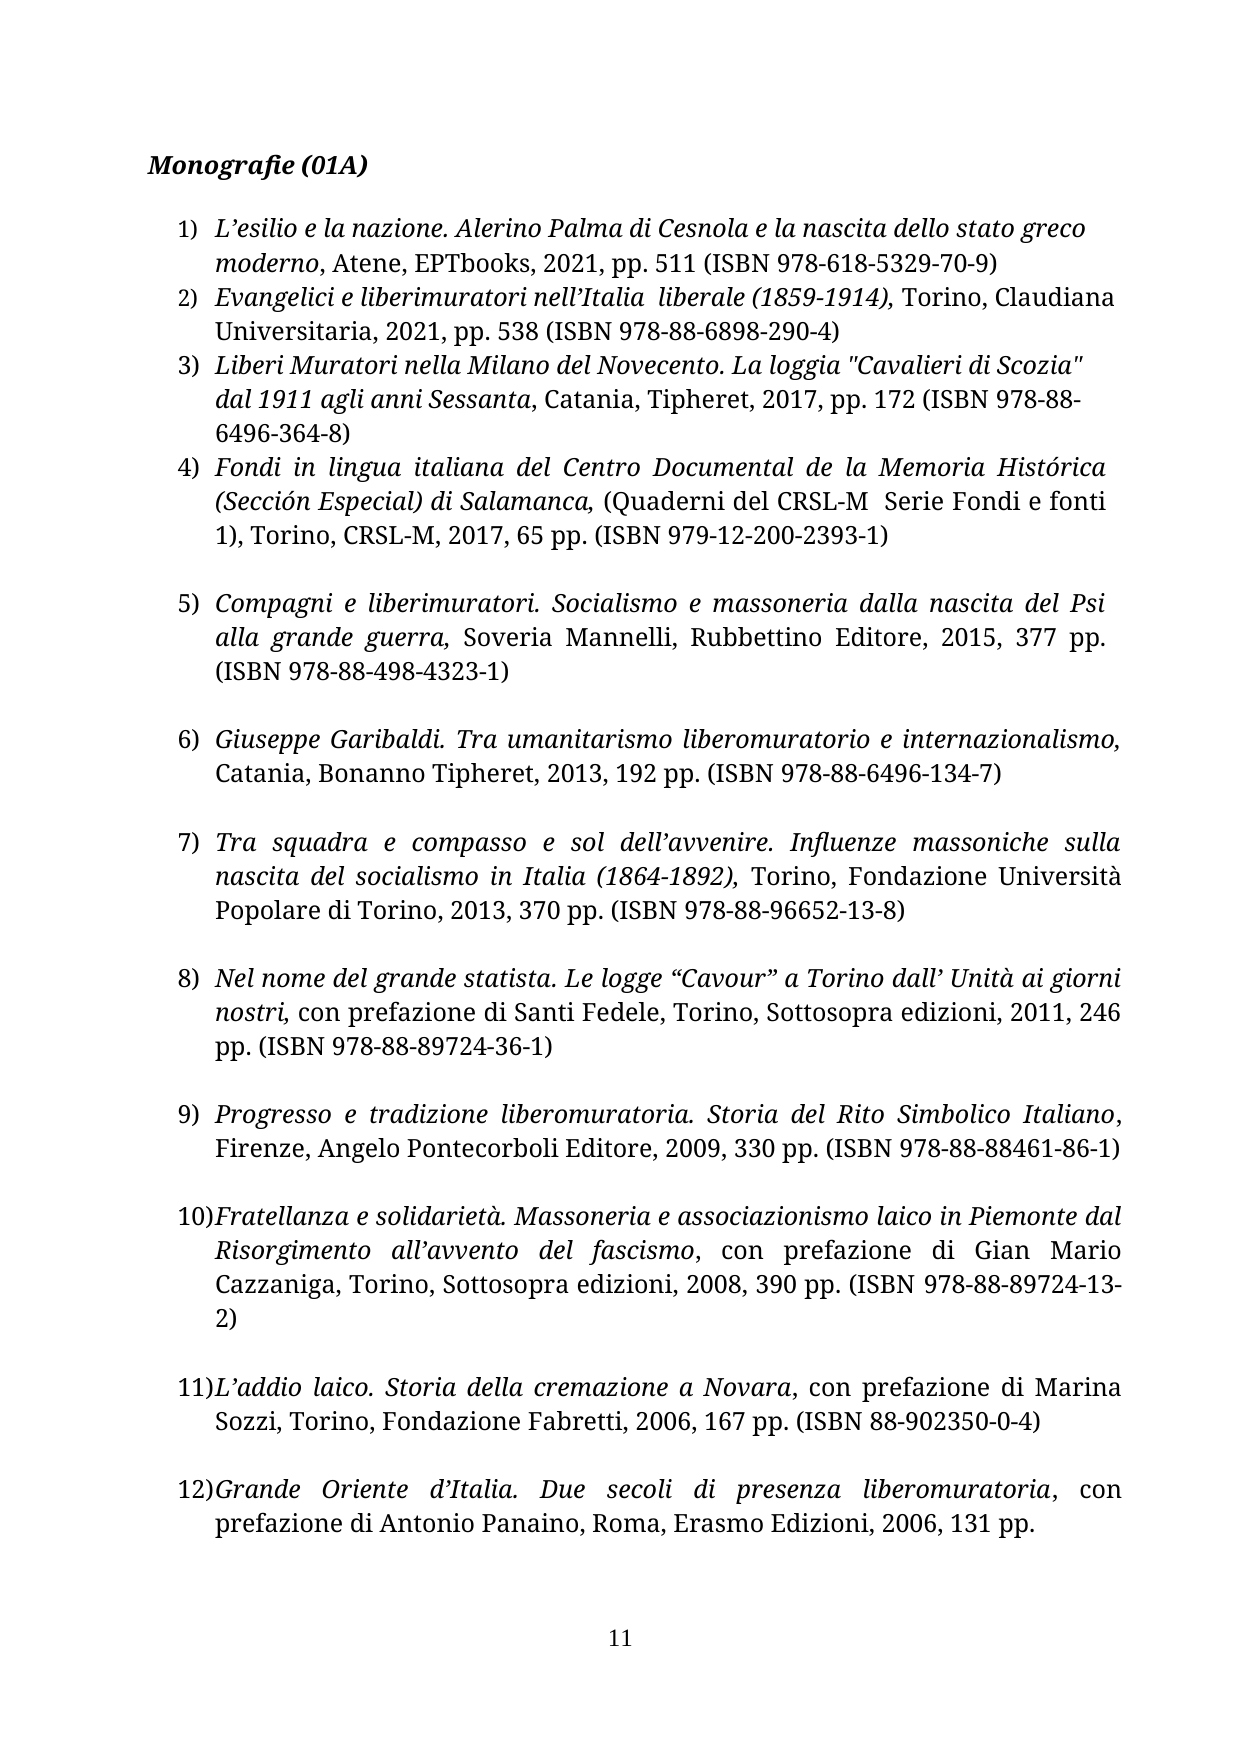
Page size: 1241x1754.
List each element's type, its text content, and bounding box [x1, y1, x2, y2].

list Liberi Muratori nella Milano del Novecento. La loggia "Cavalieri di Scozia" dal 1911 agli anni Sessanta, Catania, Tipheret, 2017, pp. 172 (ISBN 978-88-6496-364-8) [177, 347, 1122, 449]
list Fratellanza e solidarietà. Massoneria e associazionismo laico in Piemonte dal Risorgimento all’avvento del fascismo, con prefazione di Gian Mario Cazzaniga, Torino, Sottosopra edizioni, 2008, 390 pp. (ISBN 978-88-89724-13-2) [177, 1199, 1122, 1335]
list Fondi in lingua italiana del Centro Documental de la Memoria Histórica (Sección Especial) di Salamanca, (Quaderni del CRSL-M Serie Fondi e fonti 1), Torino, CRSL-M, 2017, 65 pp. (ISBN 979-12-200-2393-1) [177, 449, 1107, 552]
list Compagni e liberimuratori. Socialismo e massoneria dalla nascita del Psi alla grande guerra, Soveria Mannelli, Rubbettino Editore, 2015, 377 pp. (ISBN 978-88-498-4323-1) [177, 586, 1107, 688]
list Nel nome del grande statista. Le logge “Cavour” a Torino dall’ Unità ai giorni nostri, con prefazione di Santi Fedele, Torino, Sottosopra edizioni, 2011, 246 pp. (ISBN 978-88-89724-36-1) [177, 961, 1122, 1063]
list Tra squadra e compasso e sol dell’avvenire. Influenze massoniche sulla nascita del socialismo in Italia (1864-1892), Torino, Fondazione Università Popolare di Torino, 2013, 370 pp. (ISBN 978-88-96652-13-8) [177, 824, 1122, 926]
list L’addio laico. Storia della cremazione a Novara, con prefazione di Marina Sozzi, Torino, Fondazione Fabretti, 2006, 167 pp. (ISBN 88-902350-0-4) [177, 1369, 1122, 1437]
list Progresso e tradizione liberomuratoria. Storia del Rito Simbolico Italiano, Firenze, Angelo Pontecorboli Editore, 2009, 330 pp. (ISBN 978-88-88461-86-1) [177, 1097, 1122, 1165]
list Evangelici e liberimuratori nell’Italia liberale (1859-1914), Torino, Claudiana Universitaria, 2021, pp. 538 (ISBN 978-88-6898-290-4) [177, 279, 1122, 347]
list Giuseppe Garibaldi. Tra umanitarismo liberomuratorio e internazionalismo, Catania, Bonanno Tipheret, 2013, 192 pp. (ISBN 978-88-6496-134-7) [177, 722, 1122, 790]
text Monografie (01A) [148, 148, 1074, 182]
list L’esilio e la nazione. Alerino Palma di Cesnola e la nascita dello stato greco moderno, Atene, EPTbooks, 2021, pp. 511 (ISBN 978-618-5329-70-9) [177, 211, 1122, 279]
list Grande Oriente d’Italia. Due secoli di presenza liberomuratoria, con prefazione di Antonio Panaino, Roma, Erasmo Edizioni, 2006, 131 pp. [177, 1471, 1122, 1539]
